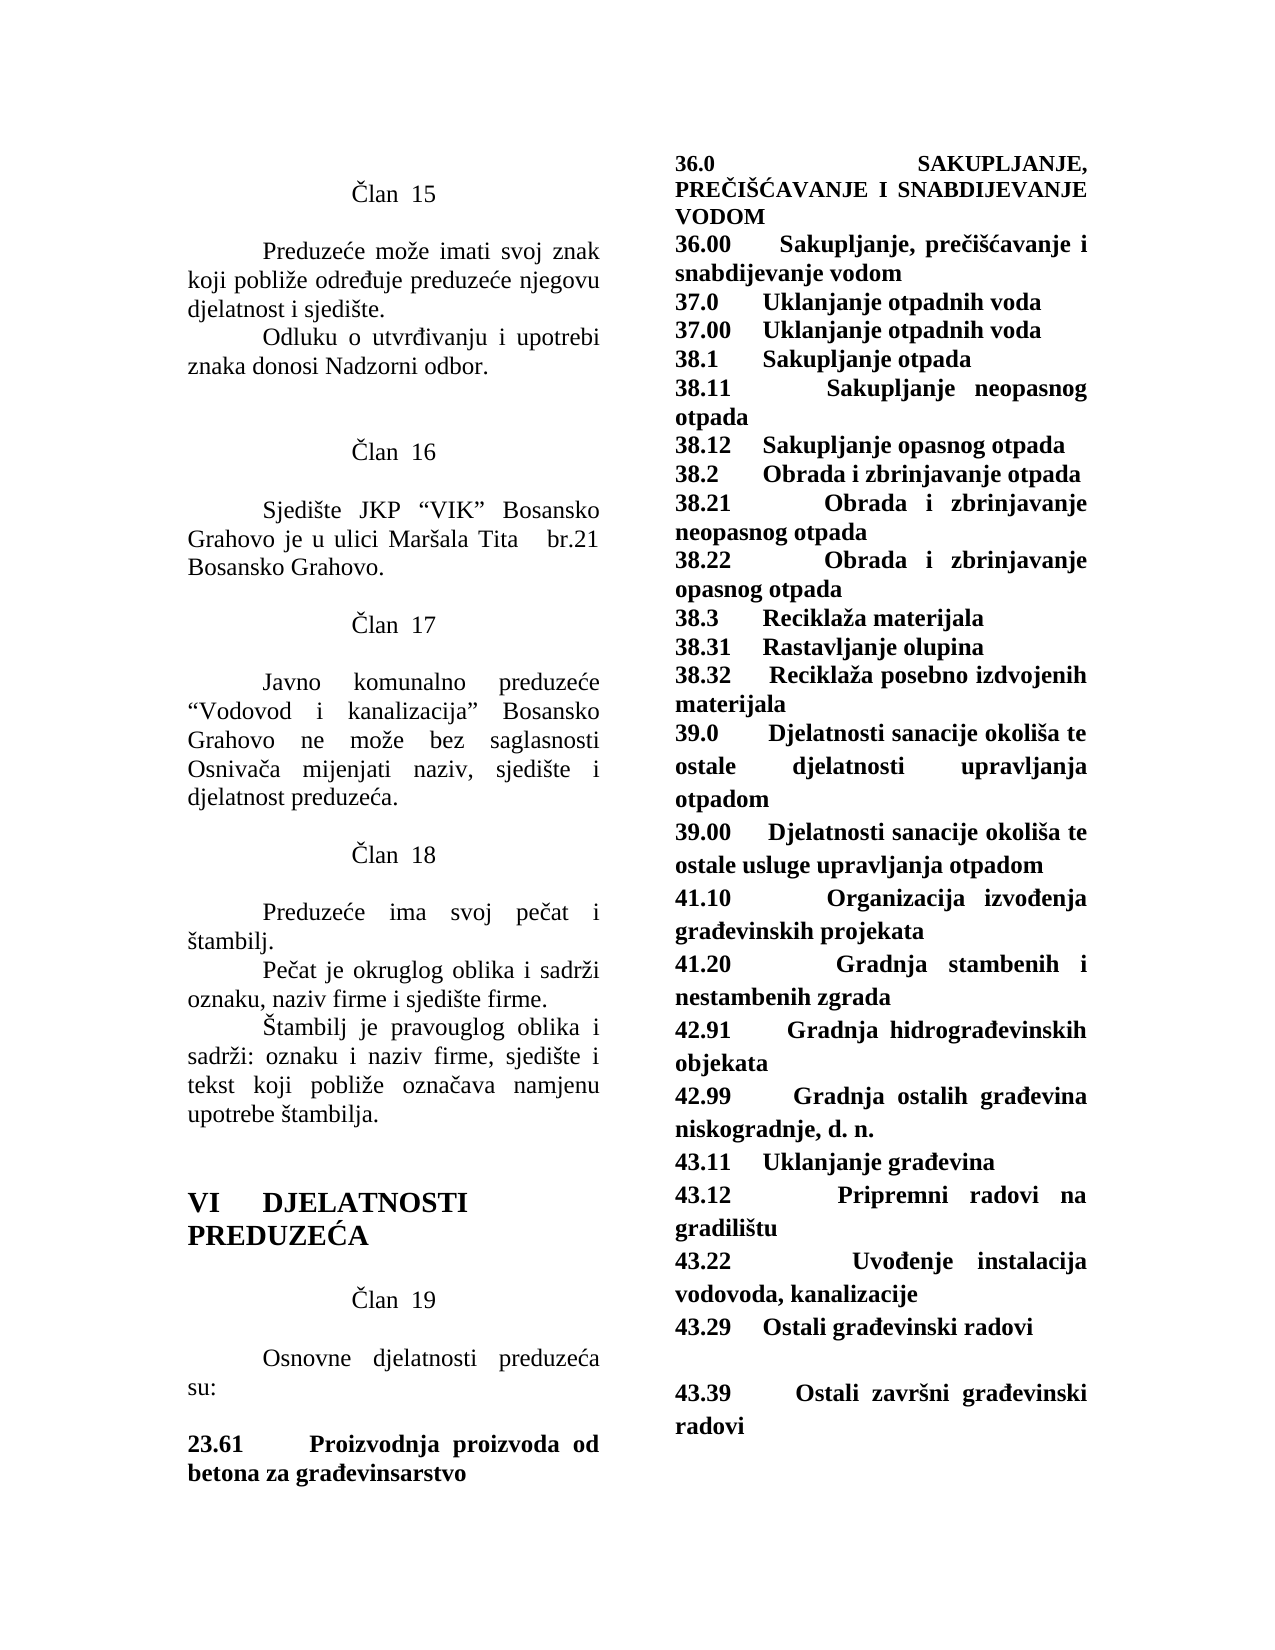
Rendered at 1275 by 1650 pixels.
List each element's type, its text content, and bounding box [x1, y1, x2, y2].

text 39.00 Djelatnosti sanacije okoliša te ostale usluge upravljanja otpadom [675, 817, 1087, 879]
text 38.3 Reciklaža materijala [675, 603, 1087, 632]
text 38.22 Obrada i zbrinjavanje opasnog otpada [675, 545, 1087, 603]
text Član 19 [187, 1286, 600, 1314]
text 38.32 Reciklaža posebno izdvojenih materijala [675, 660, 1087, 718]
text 37.00 Uklanjanje otpadnih voda [675, 315, 1087, 344]
text 43.22 Uvođenje instalacija vodovoda, kanalizacije [675, 1246, 1087, 1308]
text 38.12 Sakupljanje opasnog otpada [675, 430, 1087, 459]
text 39.0 Djelatnosti sanacije okoliša te ostale djelatnosti upravljanja otpadom [675, 718, 1087, 813]
text 38.11 Sakupljanje neopasnog otpada [675, 373, 1087, 430]
text Štambilj je pravouglog oblika i sadrži: oznaku i naziv firme, sjedište i tekst koji pobliže označava namjenu upotrebe štambilja. [187, 1012, 600, 1127]
text Preduzeće može imati svoj znak koji pobliže određuje preduzeće njegovu djelatnost i sjedište. [187, 236, 600, 322]
text Član 17 [187, 610, 600, 639]
text Odluku o utvrđivanju i upotrebi znaka donosi Nadzorni odbor. [187, 322, 600, 380]
text Član 16 [187, 437, 600, 466]
text 38.21 Obrada i zbrinjavanje neopasnog otpada [675, 488, 1087, 545]
text 43.11 Uklanjanje građevina [675, 1147, 1087, 1176]
text Pečat je okruglog oblika i sadrži oznaku, naziv firme i sjedište firme. [187, 955, 600, 1012]
text Član 15 [187, 179, 600, 207]
text 23.61 Proizvodnja proizvoda od betona za građevinsarstvo [187, 1429, 600, 1487]
text 38.2 Obrada i zbrinjavanje otpada [675, 459, 1087, 488]
text Član 18 [187, 840, 600, 869]
text 41.20 Gradnja stambenih i nestambenih zgrada [675, 949, 1087, 1011]
text VI DJELATNOSTI PREDUZEĆA [187, 1185, 600, 1252]
text 43.29 Ostali građevinski radovi [675, 1312, 1087, 1341]
text 42.91 Gradnja hidrograđevinskih objekata [675, 1015, 1087, 1077]
text 42.99 Gradnja ostalih građevina niskogradnje, d. n. [675, 1081, 1087, 1143]
text 36.00 Sakupljanje, prečišćavanje i snabdijevanje vodom [675, 229, 1087, 287]
text Osnovne djelatnosti preduzeća su: [187, 1343, 600, 1401]
text 38.31 Rastavljanje olupina [675, 632, 1087, 660]
text Preduzeće ima svoj pečat i štambilj. [187, 897, 600, 955]
text 43.12 Pripremni radovi na gradilištu [675, 1180, 1087, 1242]
text Javno komunalno preduzeće “Vodovod i kanalizacija” Bosansko Grahovo ne može bez saglasnosti Osnivača mijenjati naziv, sjedište i djelatnost preduzeća. [187, 667, 600, 811]
text 37.0 Uklanjanje otpadnih voda [675, 287, 1087, 315]
text 38.1 Sakupljanje otpada [675, 344, 1087, 373]
text 41.10 Organizacija izvođenja građevinskih projekata [675, 883, 1087, 945]
text 43.39 Ostali završni građevinski radovi [675, 1378, 1087, 1440]
text Sjedište JKP “VIK” Bosansko Grahovo je u ulici Maršala Tita br.21 Bosansko Grahovo. [187, 495, 600, 581]
text 36.0 SAKUPLJANJE, PREČIŠĆAVANJE I SNABDIJEVANJE VODOM [675, 150, 1087, 229]
